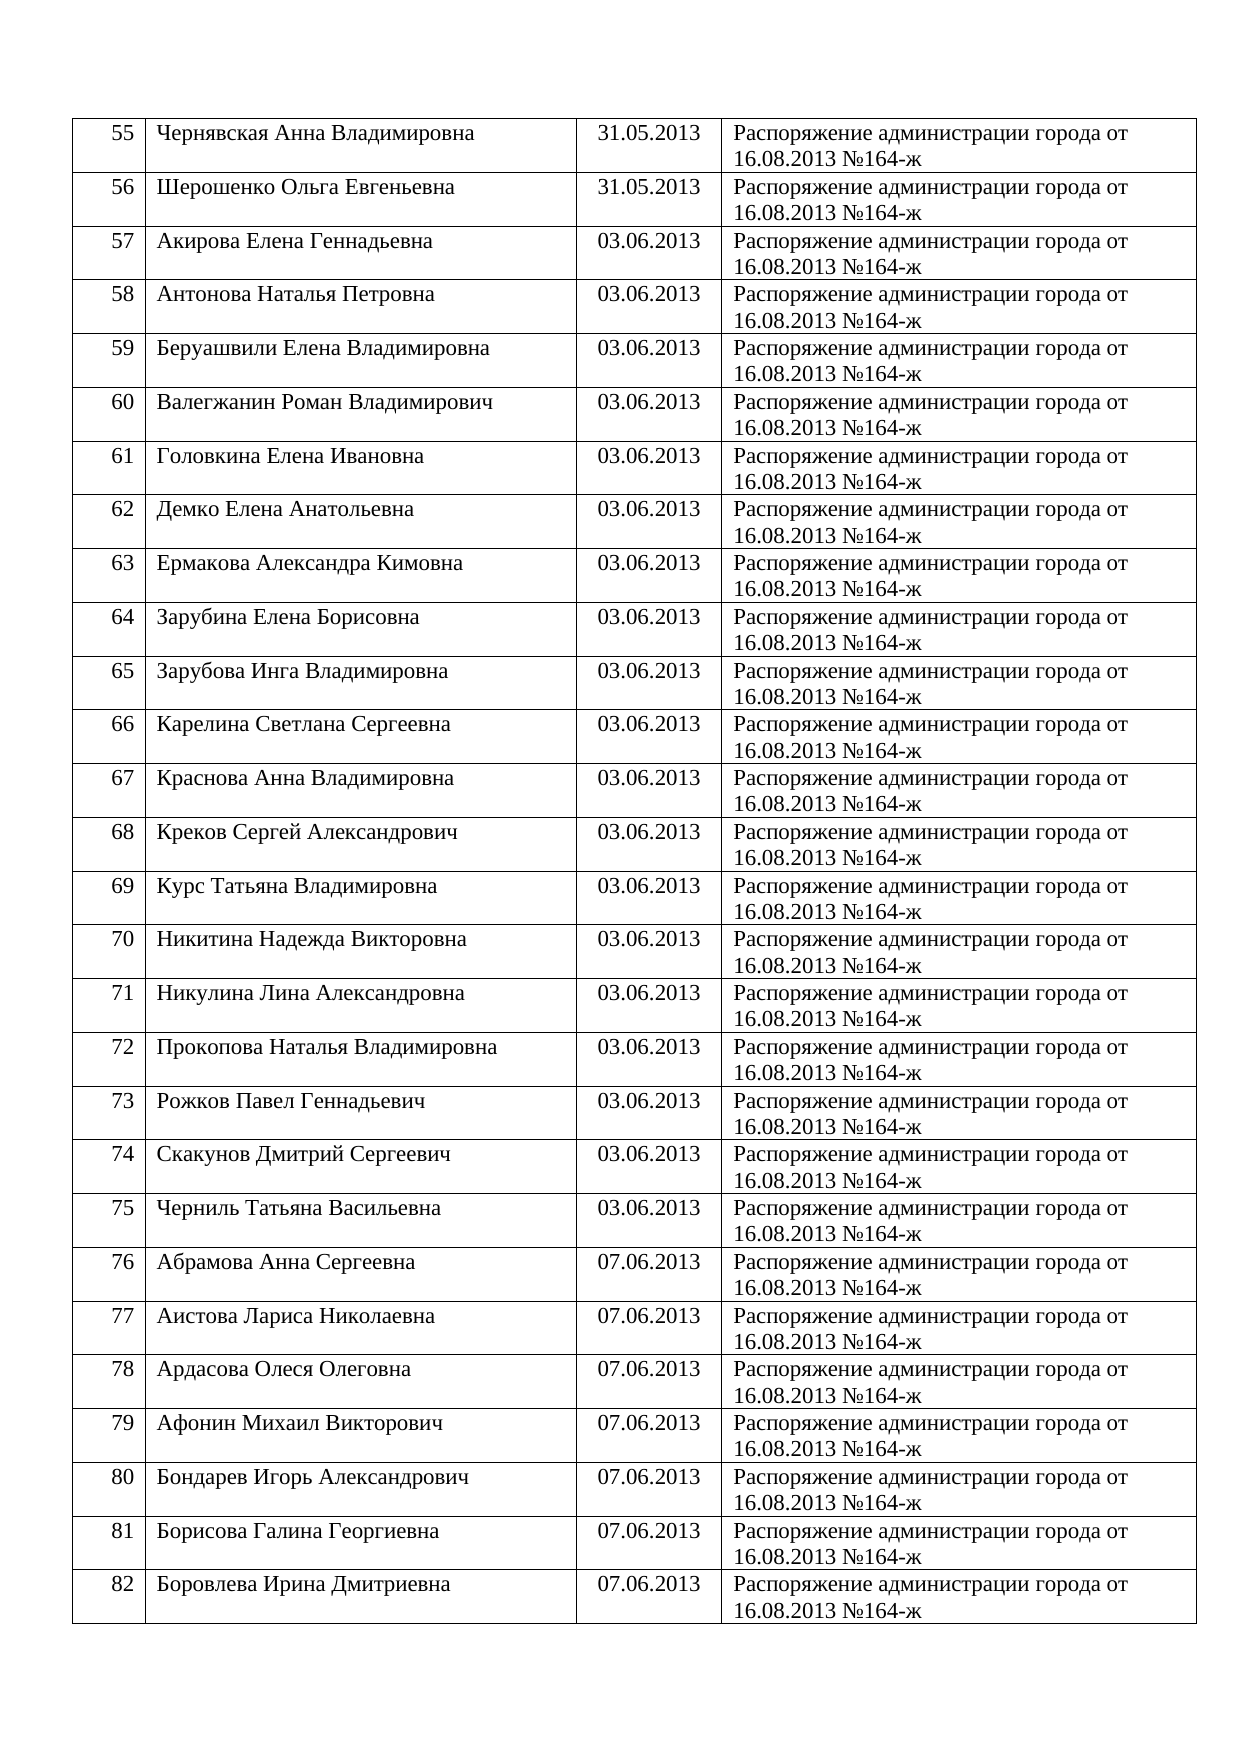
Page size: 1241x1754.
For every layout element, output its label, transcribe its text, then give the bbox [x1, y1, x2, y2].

table_cell 03.06.2013 [577, 280, 721, 333]
table_cell 03.06.2013 [577, 764, 721, 817]
table_cell 07.06.2013 [577, 1355, 721, 1408]
table_cell Распоряжение администрации города от 16.08.2013 №164-ж [722, 818, 1196, 871]
table_cell Распоряжение администрации города от 16.08.2013 №164-ж [722, 764, 1196, 817]
table_cell Никулина Лина Александровна [146, 979, 576, 1032]
table_cell Распоряжение администрации города от 16.08.2013 №164-ж [722, 442, 1196, 494]
table_cell Распоряжение администрации города от 16.08.2013 №164-ж [722, 1355, 1196, 1408]
table_cell 03.06.2013 [577, 925, 721, 978]
table_cell Распоряжение администрации города от 16.08.2013 №164-ж [722, 1409, 1196, 1462]
table_cell 76 [73, 1248, 145, 1301]
table_cell 69 [73, 872, 145, 924]
table_cell 07.06.2013 [577, 1570, 721, 1623]
table_cell Распоряжение администрации города от 16.08.2013 №164-ж [722, 280, 1196, 333]
table_cell Борисова Галина Георгиевна [146, 1517, 576, 1569]
table_cell Скакунов Дмитрий Сергеевич [146, 1140, 576, 1193]
table_cell 59 [73, 334, 145, 387]
table_cell Распоряжение администрации города от 16.08.2013 №164-ж [722, 549, 1196, 602]
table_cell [722, 173, 1196, 226]
table_cell 03.06.2013 [577, 872, 721, 924]
table_cell 61 [73, 442, 145, 494]
table_cell Распоряжение администрации города от 16.08.2013 №164-ж [722, 334, 1196, 387]
table_cell 03.06.2013 [577, 979, 721, 1032]
table_cell Зарубова Инга Владимировна [146, 657, 576, 709]
table_cell 03.06.2013 [577, 818, 721, 871]
table_cell 31.05.2013 [577, 119, 721, 172]
table_cell 71 [73, 979, 145, 1032]
table_cell 07.06.2013 [577, 1302, 721, 1354]
table_cell Чернявская Анна Владимировна [146, 119, 576, 172]
table_cell 64 [73, 603, 145, 656]
table_cell Распоряжение администрации города от 16.08.2013 №164-ж [722, 1140, 1196, 1193]
table_cell Распоряжение администрации города от 16.08.2013 №164-ж [722, 1033, 1196, 1086]
table_cell 03.06.2013 [577, 442, 721, 494]
table_cell 77 [73, 1302, 145, 1354]
table_cell 31.05.2013 [577, 173, 721, 226]
table_cell 62 [73, 495, 145, 548]
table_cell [722, 119, 1196, 172]
table_cell 57 [73, 227, 145, 279]
table_cell Распоряжение администрации города от 16.08.2013 №164-ж [722, 1463, 1196, 1516]
table_cell 03.06.2013 [577, 549, 721, 602]
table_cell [722, 1570, 1196, 1623]
table_cell 58 [73, 280, 145, 333]
table_cell 03.06.2013 [577, 334, 721, 387]
table_cell 75 [73, 1194, 145, 1247]
table_cell 67 [73, 764, 145, 817]
table_cell Распоряжение администрации города от 16.08.2013 №164-ж [722, 1087, 1196, 1139]
table_cell 03.06.2013 [577, 1140, 721, 1193]
table_cell Аистова Лариса Николаевна [146, 1302, 576, 1354]
table_cell Валегжанин Роман Владимирович [146, 388, 576, 441]
table_cell Распоряжение администрации города от 16.08.2013 №164-ж [722, 227, 1196, 279]
table_cell Боровлева Ирина Дмитриевна [146, 1570, 576, 1623]
table_cell Распоряжение администрации города от 16.08.2013 №164-ж [722, 388, 1196, 441]
table_cell 63 [73, 549, 145, 602]
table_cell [722, 1517, 1196, 1569]
table_cell 73 [73, 1087, 145, 1139]
table_cell Акирова Елена Геннадьевна [146, 227, 576, 279]
table_cell Демко Елена Анатольевна [146, 495, 576, 548]
table_cell Распоряжение администрации города от 16.08.2013 №164-ж [722, 872, 1196, 924]
table_cell 07.06.2013 [577, 1463, 721, 1516]
table_cell 03.06.2013 [577, 1087, 721, 1139]
table_cell 03.06.2013 [577, 495, 721, 548]
table_cell 66 [73, 710, 145, 763]
table_cell Головкина Елена Ивановна [146, 442, 576, 494]
table_cell 74 [73, 1140, 145, 1193]
table_cell 03.06.2013 [577, 1033, 721, 1086]
table_cell 03.06.2013 [577, 603, 721, 656]
table_cell 78 [73, 1355, 145, 1408]
table_cell Беруашвили Елена Владимировна [146, 334, 576, 387]
table_cell 56 [73, 173, 145, 226]
table_cell Распоряжение администрации города от 16.08.2013 №164-ж [722, 979, 1196, 1032]
table_cell Шерошенко Ольга Евгеньевна [146, 173, 576, 226]
table_cell Антонова Наталья Петровна [146, 280, 576, 333]
table_cell Черниль Татьяна Васильевна [146, 1194, 576, 1247]
table_cell Курс Татьяна Владимировна [146, 872, 576, 924]
table_cell 65 [73, 657, 145, 709]
table_cell Карелина Светлана Сергеевна [146, 710, 576, 763]
table_cell Распоряжение администрации города от 16.08.2013 №164-ж [722, 1248, 1196, 1301]
table_cell 60 [73, 388, 145, 441]
table_cell Ермакова Александра Кимовна [146, 549, 576, 602]
table_cell Никитина Надежда Викторовна [146, 925, 576, 978]
table_cell Распоряжение администрации города от 16.08.2013 №164-ж [722, 1302, 1196, 1354]
table_cell Рожков Павел Геннадьевич [146, 1087, 576, 1139]
table_cell 07.06.2013 [577, 1248, 721, 1301]
table_cell Распоряжение администрации города от 16.08.2013 №164-ж [722, 1194, 1196, 1247]
table_cell 80 [73, 1463, 145, 1516]
table_cell 70 [73, 925, 145, 978]
table_cell Абрамова Анна Сергеевна [146, 1248, 576, 1301]
table_cell Краснова Анна Владимировна [146, 764, 576, 817]
table_cell 03.06.2013 [577, 227, 721, 279]
table_cell 03.06.2013 [577, 388, 721, 441]
table_cell Прокопова Наталья Владимировна [146, 1033, 576, 1086]
table_cell Афонин Михаил Викторович [146, 1409, 576, 1462]
table_cell 07.06.2013 [577, 1409, 721, 1462]
table_cell 81 [73, 1517, 145, 1569]
table_cell 03.06.2013 [577, 657, 721, 709]
table_cell Распоряжение администрации города от 16.08.2013 №164-ж [722, 657, 1196, 709]
table_cell 55 [73, 119, 145, 172]
table_cell 72 [73, 1033, 145, 1086]
table_cell 03.06.2013 [577, 1194, 721, 1247]
table_cell 82 [73, 1570, 145, 1623]
table_cell 07.06.2013 [577, 1517, 721, 1569]
table_cell Распоряжение администрации города от 16.08.2013 №164-ж [722, 710, 1196, 763]
table_cell 79 [73, 1409, 145, 1462]
table_cell 03.06.2013 [577, 710, 721, 763]
table_cell Зарубина Елена Борисовна [146, 603, 576, 656]
table_cell Распоряжение администрации города от 16.08.2013 №164-ж [722, 495, 1196, 548]
table_cell Креков Сергей Александрович [146, 818, 576, 871]
table_cell Распоряжение администрации города от 16.08.2013 №164-ж [722, 925, 1196, 978]
table_cell Бондарев Игорь Александрович [146, 1463, 576, 1516]
table_cell 68 [73, 818, 145, 871]
table_cell Ардасова Олеся Олеговна [146, 1355, 576, 1408]
table_cell Распоряжение администрации города от 16.08.2013 №164-ж [722, 603, 1196, 656]
